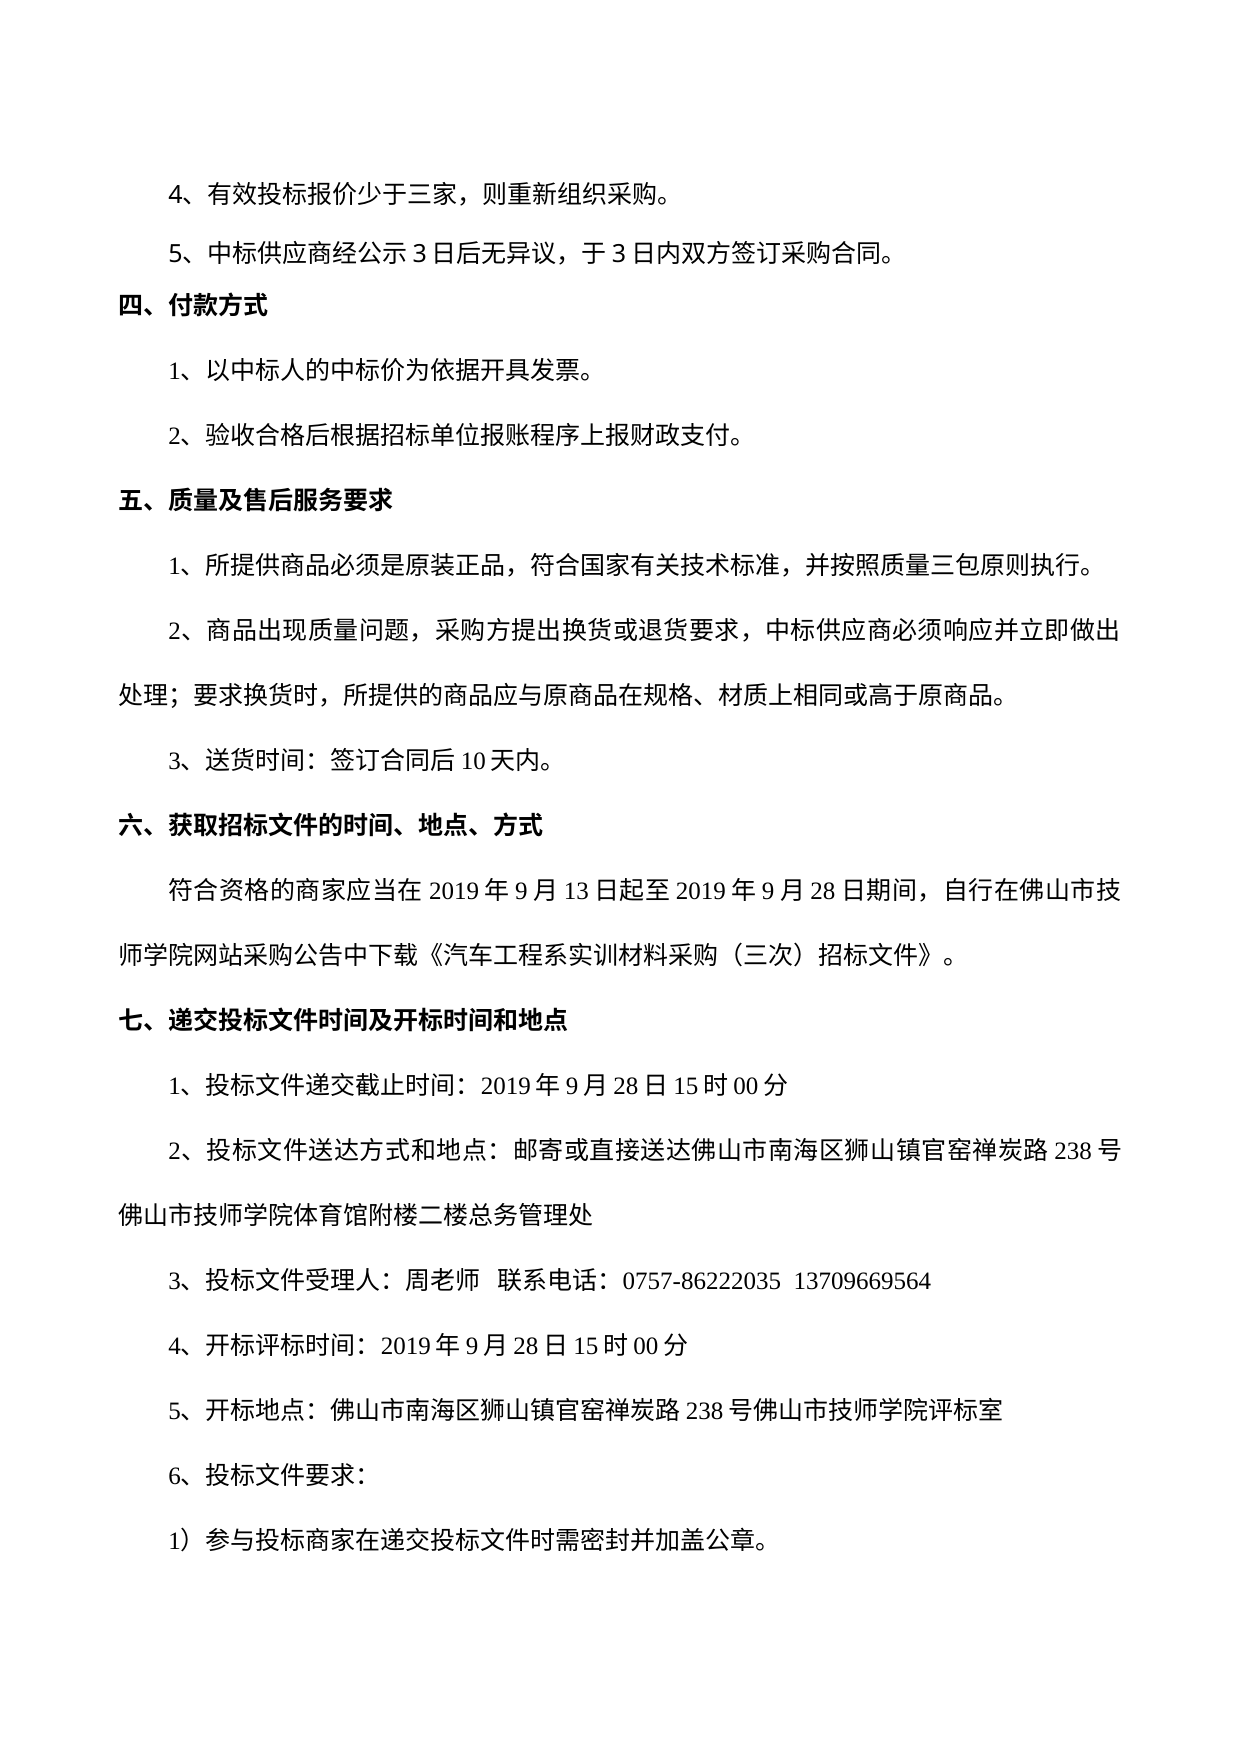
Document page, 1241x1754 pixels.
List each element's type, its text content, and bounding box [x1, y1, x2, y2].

text 3、送货时间：签订合同后10天内。 [118, 726, 1122, 791]
text 1、投标文件递交截止时间：2019年9月28日15时00分 [118, 1051, 1122, 1116]
text 6、投标文件要求： [118, 1441, 1122, 1506]
text 六、获取招标文件的时间、地点、方式 [118, 791, 1122, 856]
text 七、递交投标文件时间及开标时间和地点 [118, 986, 1122, 1051]
text 2、商品出现质量问题，采购方提出换货或退货要求，中标供应商必须响应并立即做出处理；要求换货时，所提供的商品应与原商品在规格、材质上相同或高于原商品。 [118, 596, 1122, 726]
text 五、质量及售后服务要求 [118, 466, 1122, 531]
text 1、以中标人的中标价为依据开具发票。 [118, 336, 1122, 401]
text 4、开标评标时间：2019年9月28日15时00分 [118, 1311, 1122, 1376]
text 符合资格的商家应当在2019年9月13日起至2019年9月28日期间，自行在佛山市技师学院网站采购公告中下载《汽车工程系实训材料采购（三次）招标文件》。 [118, 856, 1122, 986]
text 1）参与投标商家在递交投标文件时需密封并加盖公章。 [118, 1506, 1122, 1571]
text 1、所提供商品必须是原装正品，符合国家有关技术标准，并按照质量三包原则执行。 [118, 531, 1122, 596]
text 5、开标地点：佛山市南海区狮山镇官窑禅炭路238号佛山市技师学院评标室 [118, 1376, 1122, 1441]
text 四、付款方式 [118, 271, 1122, 336]
text 5、中标供应商经公示3日后无异议，于3日内双方签订采购合同。 [118, 226, 1122, 271]
text 4、有效投标报价少于三家，则重新组织采购。 [118, 161, 1122, 226]
text 3、投标文件受理人：周老师 联系电话：0757-86222035 13709669564 [118, 1246, 1122, 1311]
text 2、投标文件送达方式和地点：邮寄或直接送达佛山市南海区狮山镇官窑禅炭路238号佛山市技师学院体育馆附楼二楼总务管理处 [118, 1116, 1122, 1246]
text 2、验收合格后根据招标单位报账程序上报财政支付。 [118, 401, 1122, 466]
